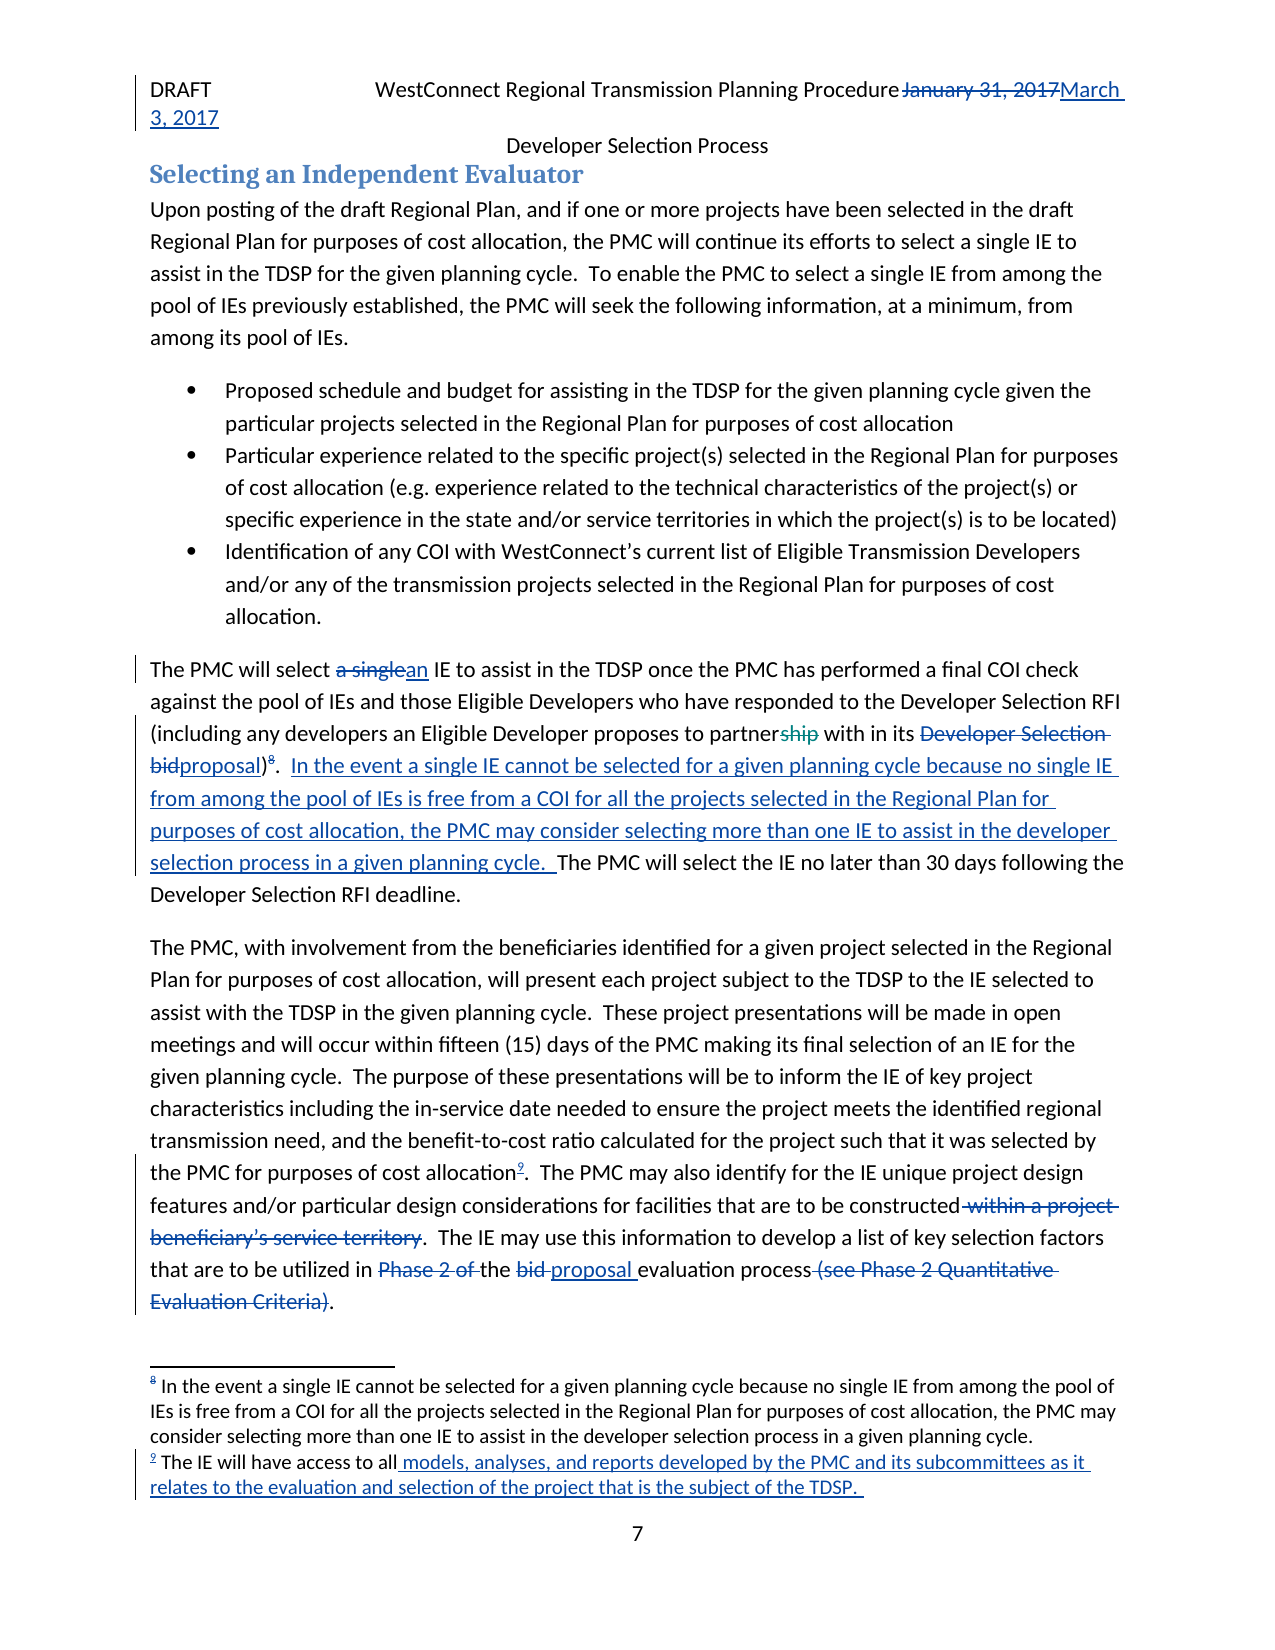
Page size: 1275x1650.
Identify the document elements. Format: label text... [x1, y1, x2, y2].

text The PMC will select IE to assist in the TDSP once the PMC has performed a final COI check against the pool of IEs and those Eligible Developers who have responded to the Developer Selection RFI (including any developers an Eligible Developer proposes to partner with in its ). The PMC will select the IE no later than 30 days following the Developer Selection RFI deadline. [150, 655, 1125, 908]
text Upon posting of the draft Regional Plan, and if one or more projects have been selected in the draft Regional Plan for purposes of cost allocation, the PMC will continue its efforts to select a single IE to assist in the TDSP for the given planning cycle. To enable the PMC to select a single IE from among the pool of IEs previously established, the PMC will seek the following information, at a minimum, from among its pool of IEs. [150, 195, 1125, 352]
text The PMC, with involvement from the beneficiaries identified for a given project selected in the Regional Plan for purposes of cost allocation, will present each project subject to the TDSP to the IE selected to assist with the TDSP in the given planning cycle. These project presentations will be made in open meetings and will occur within fifteen (15) days of the PMC making its final selection of an IE for the given planning cycle. The purpose of these presentations will be to inform the IE of key project characteristics including the in-service date needed to ensure the project meets the identified regional transmission need, and the benefit-to-cost ratio calculated for the project such that it was selected by the PMC for purposes of cost allocation. The PMC may also identify for the IE unique project design features and/or particular design considerations for facilities that are to be constructed. The IE may use this information to develop a list of key selection factors that are to be utilized in the evaluation process. [150, 933, 1125, 1315]
subtitle Selecting an Independent Evaluator [150, 159, 1125, 190]
list Proposed schedule and budget for assisting in the TDSP for the given planning cycle given the particular projects selected in the Regional Plan for purposes of cost allocation [187, 377, 1125, 437]
list Particular experience related to the specific project(s) selected in the Regional Plan for purposes of cost allocation (e.g. experience related to the technical characteristics of the project(s) or specific experience in the state and/or service territories in which the project(s) is to be located) [187, 441, 1125, 533]
list Identification of any COI with WestConnect’s current list of Eligible Transmission Developers and/or any of the transmission projects selected in the Regional Plan for purposes of cost allocation. [187, 537, 1125, 630]
